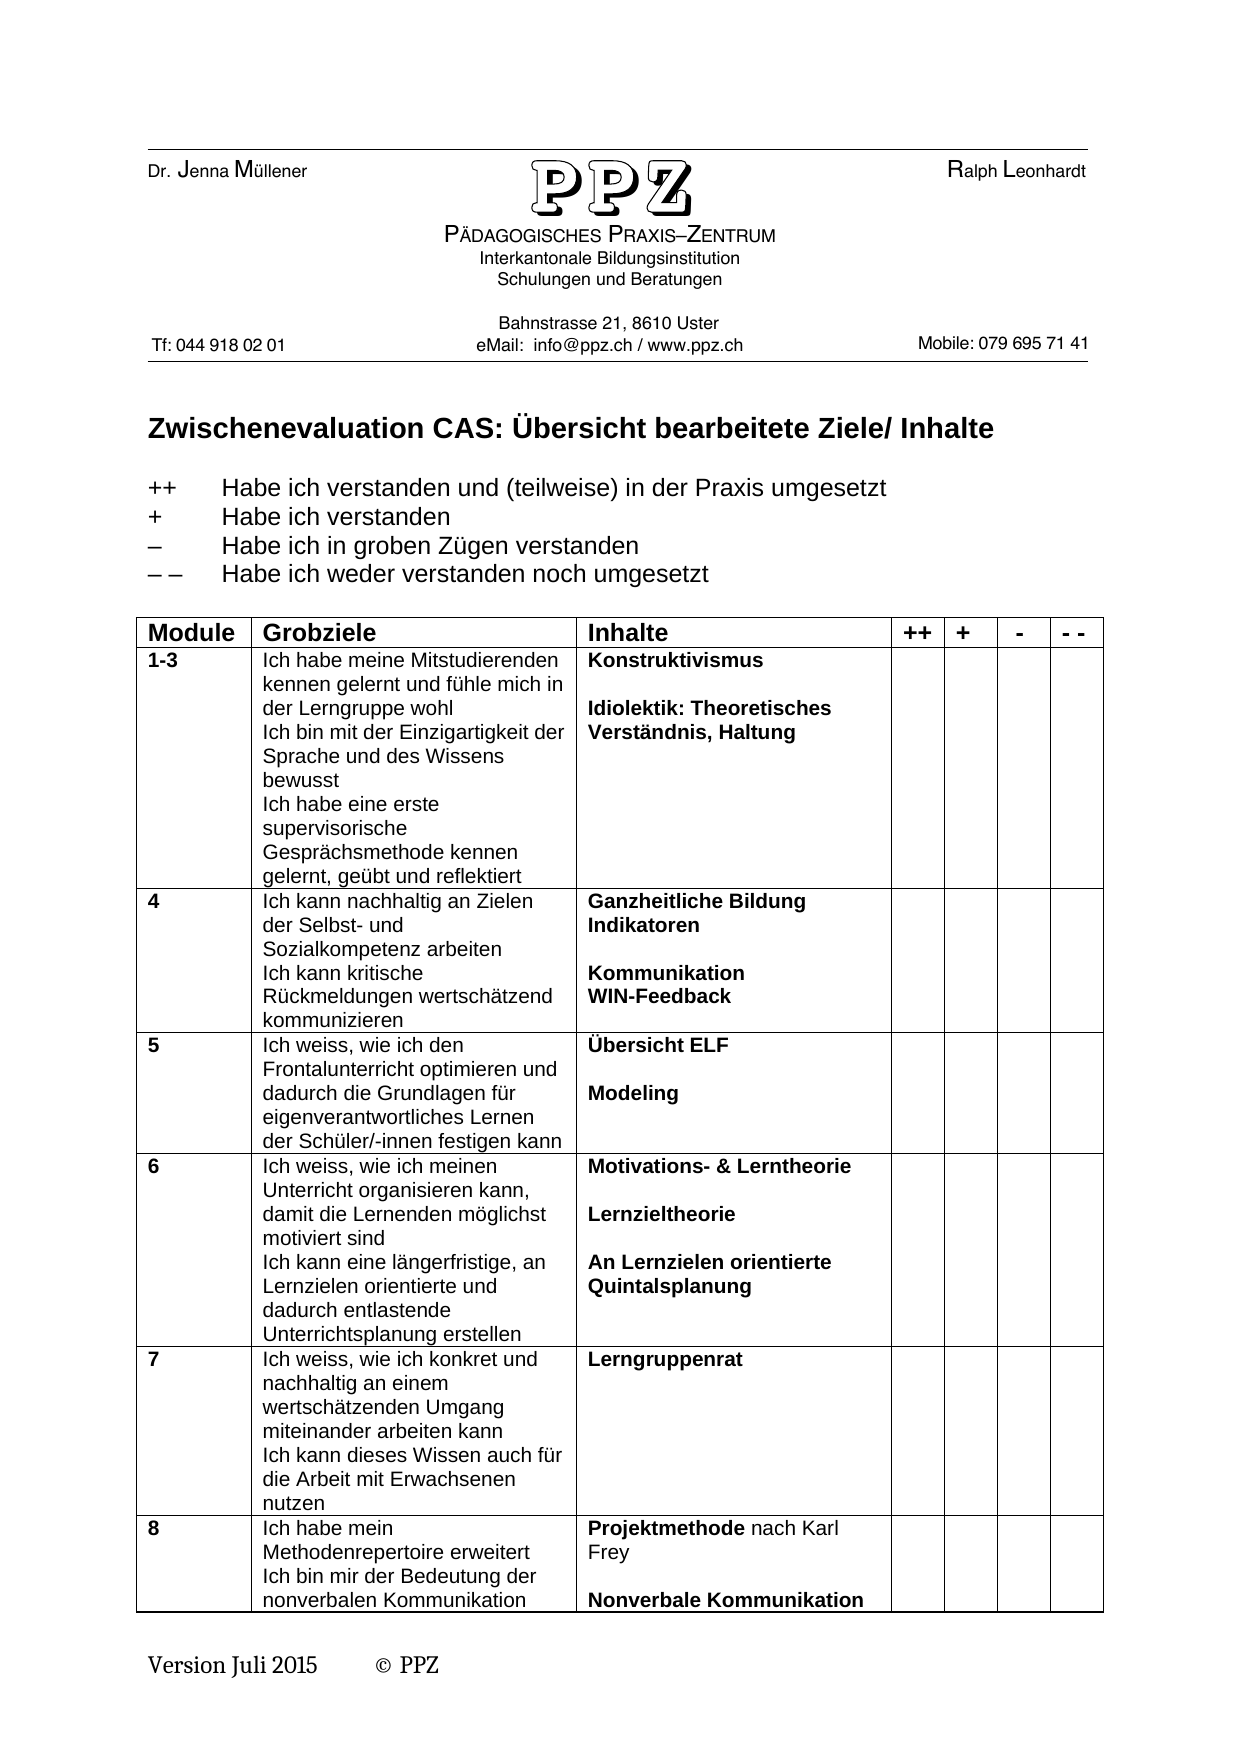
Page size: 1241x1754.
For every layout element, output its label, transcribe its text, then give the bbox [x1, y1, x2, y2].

table_cell [1051, 1516, 1103, 1611]
text ++ Habe ich verstanden und (teilweise) in der Praxis umgesetzt [148, 473, 1093, 502]
table_cell 1-3 [137, 648, 251, 887]
table_cell [998, 648, 1050, 887]
table_cell [998, 1347, 1050, 1514]
table_header - [998, 618, 1050, 647]
table_cell 6 [137, 1154, 251, 1346]
table_header + [945, 618, 997, 647]
table_cell [1051, 1347, 1103, 1514]
table_cell [1051, 1033, 1103, 1153]
table_header - - [1051, 618, 1103, 647]
table_header Inhalte [577, 618, 891, 647]
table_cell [252, 1516, 576, 1611]
text + Habe ich verstanden [148, 502, 1093, 531]
table_cell Ich weiss, wie ich konkret und nachhaltig an einem wertschätzenden Umgang miteinander arbeiten kann Ich kann dieses Wissen auch für die Arbeit mit Erwachsenen nutzen [252, 1347, 576, 1514]
table_cell [945, 1516, 997, 1611]
table_cell [892, 1033, 944, 1153]
table_header ++ [892, 618, 944, 647]
table_cell Ganzheitliche Bildung Indikatoren Kommunikation WIN-Feedback [577, 889, 891, 1032]
table_cell [1051, 1154, 1103, 1346]
table_cell [1051, 889, 1103, 1032]
text Zwischenevaluation CAS: Übersicht bearbeitete Ziele/ Inhalte [148, 411, 1093, 444]
table_cell Lerngruppenrat [577, 1347, 891, 1514]
text – – Habe ich weder verstanden noch umgesetzt [148, 559, 1093, 588]
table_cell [577, 1516, 891, 1611]
table_cell 5 [137, 1033, 251, 1153]
table_cell [892, 1154, 944, 1346]
table_cell [998, 889, 1050, 1032]
table_cell [998, 1154, 1050, 1346]
table_cell Ich kann nachhaltig an Zielen der Selbst- und Sozialkompetenz arbeiten Ich kann kritische Rückmeldungen wertschätzend kommunizieren [252, 889, 576, 1032]
table_cell [998, 1033, 1050, 1153]
table_cell 8 [137, 1516, 251, 1611]
table_cell 4 [137, 889, 251, 1032]
table_cell Ich habe meine Mitstudierenden kennen gelernt und fühle mich in der Lerngruppe wohl Ich bin mit der Einzigartigkeit der Sprache und des Wissens bewusst Ich habe eine erste supervisorische Gesprächsmethode kennen gelernt, geübt und reflektiert [252, 648, 576, 887]
table_cell Ich weiss, wie ich den Frontalunterricht optimieren und dadurch die Grundlagen für eigenverantwortliches Lernen der Schüler/-innen festigen kann [252, 1033, 576, 1153]
table_header Module [137, 618, 251, 647]
table_cell [945, 648, 997, 887]
table_cell [945, 1033, 997, 1153]
table_cell [892, 889, 944, 1032]
text – Habe ich in groben Zügen verstanden [148, 531, 1093, 559]
table_cell [998, 1516, 1050, 1611]
table_cell Konstruktivismus Idiolektik: Theoretisches Verständnis, Haltung [577, 648, 891, 887]
table_cell [945, 1154, 997, 1346]
table_cell [892, 1347, 944, 1514]
table_cell Übersicht ELF Modeling [577, 1033, 891, 1153]
table_cell [892, 648, 944, 887]
table_cell [945, 889, 997, 1032]
table_header Grobziele [252, 618, 576, 647]
table_cell Motivations- & Lerntheorie Lernzieltheorie An Lernzielen orientierte Quintalsplanung [577, 1154, 891, 1346]
table_cell Ich weiss, wie ich meinen Unterricht organisieren kann, damit die Lernenden möglichst motiviert sind Ich kann eine längerfristige, an Lernzielen orientierte und dadurch entlastende Unterrichtsplanung erstellen [252, 1154, 576, 1346]
table_cell [1051, 648, 1103, 887]
table_cell [892, 1516, 944, 1611]
table_cell [945, 1347, 997, 1514]
table_cell 7 [137, 1347, 251, 1514]
